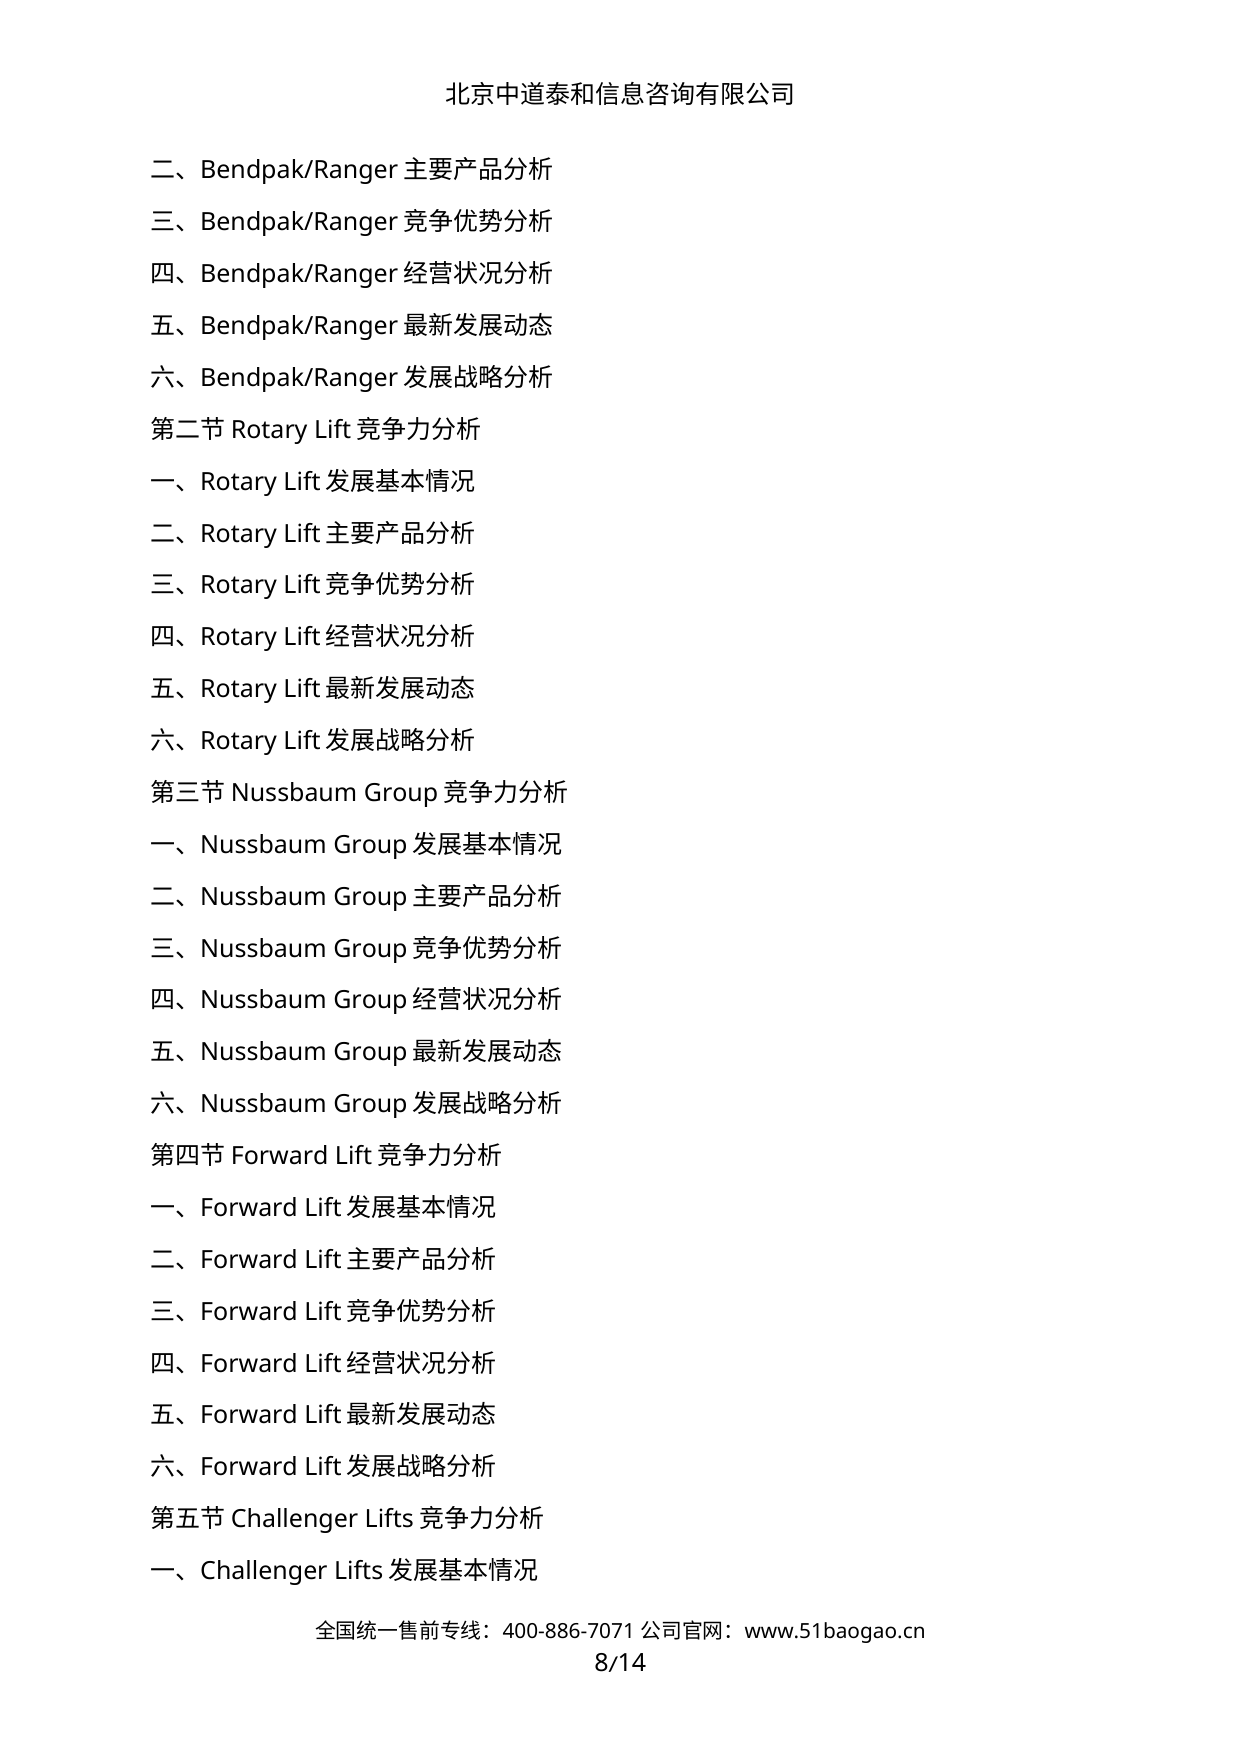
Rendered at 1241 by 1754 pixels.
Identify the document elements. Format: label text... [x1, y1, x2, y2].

text 三、Rotary Lift竞争优势分析 [150, 565, 1090, 601]
text 五、Forward Lift最新发展动态 [150, 1395, 1090, 1431]
text 六、Rotary Lift发展战略分析 [150, 721, 1090, 757]
text 二、Rotary Lift主要产品分析 [150, 513, 1090, 549]
text 六、Bendpak/Ranger发展战略分析 [150, 357, 1090, 394]
text 第三节 Nussbaum Group竞争力分析 [150, 772, 1090, 809]
text 六、Nussbaum Group发展战略分析 [150, 1084, 1090, 1120]
text 一、Rotary Lift发展基本情况 [150, 461, 1090, 497]
text 第五节 Challenger Lifts竞争力分析 [150, 1499, 1090, 1535]
text 四、Rotary Lift经营状况分析 [150, 617, 1090, 653]
text 五、Rotary Lift最新发展动态 [150, 669, 1090, 705]
text 第四节 Forward Lift竞争力分析 [150, 1136, 1090, 1172]
text 四、Forward Lift经营状况分析 [150, 1343, 1090, 1379]
text 三、Nussbaum Group竞争优势分析 [150, 928, 1090, 964]
text 二、Nussbaum Group主要产品分析 [150, 876, 1090, 912]
text 二、Bendpak/Ranger主要产品分析 [150, 150, 1090, 186]
text 三、Forward Lift竞争优势分析 [150, 1291, 1090, 1327]
text 第二节 Rotary Lift竞争力分析 [150, 409, 1090, 446]
text 一、Nussbaum Group发展基本情况 [150, 824, 1090, 861]
text 五、Bendpak/Ranger最新发展动态 [150, 306, 1090, 342]
text 一、Challenger Lifts发展基本情况 [150, 1551, 1090, 1587]
text 四、Nussbaum Group经营状况分析 [150, 980, 1090, 1016]
text 一、Forward Lift发展基本情况 [150, 1187, 1090, 1224]
text 五、Nussbaum Group最新发展动态 [150, 1032, 1090, 1068]
text 三、Bendpak/Ranger竞争优势分析 [150, 202, 1090, 238]
text 四、Bendpak/Ranger经营状况分析 [150, 254, 1090, 290]
text 六、Forward Lift发展战略分析 [150, 1447, 1090, 1483]
text 二、Forward Lift主要产品分析 [150, 1239, 1090, 1276]
